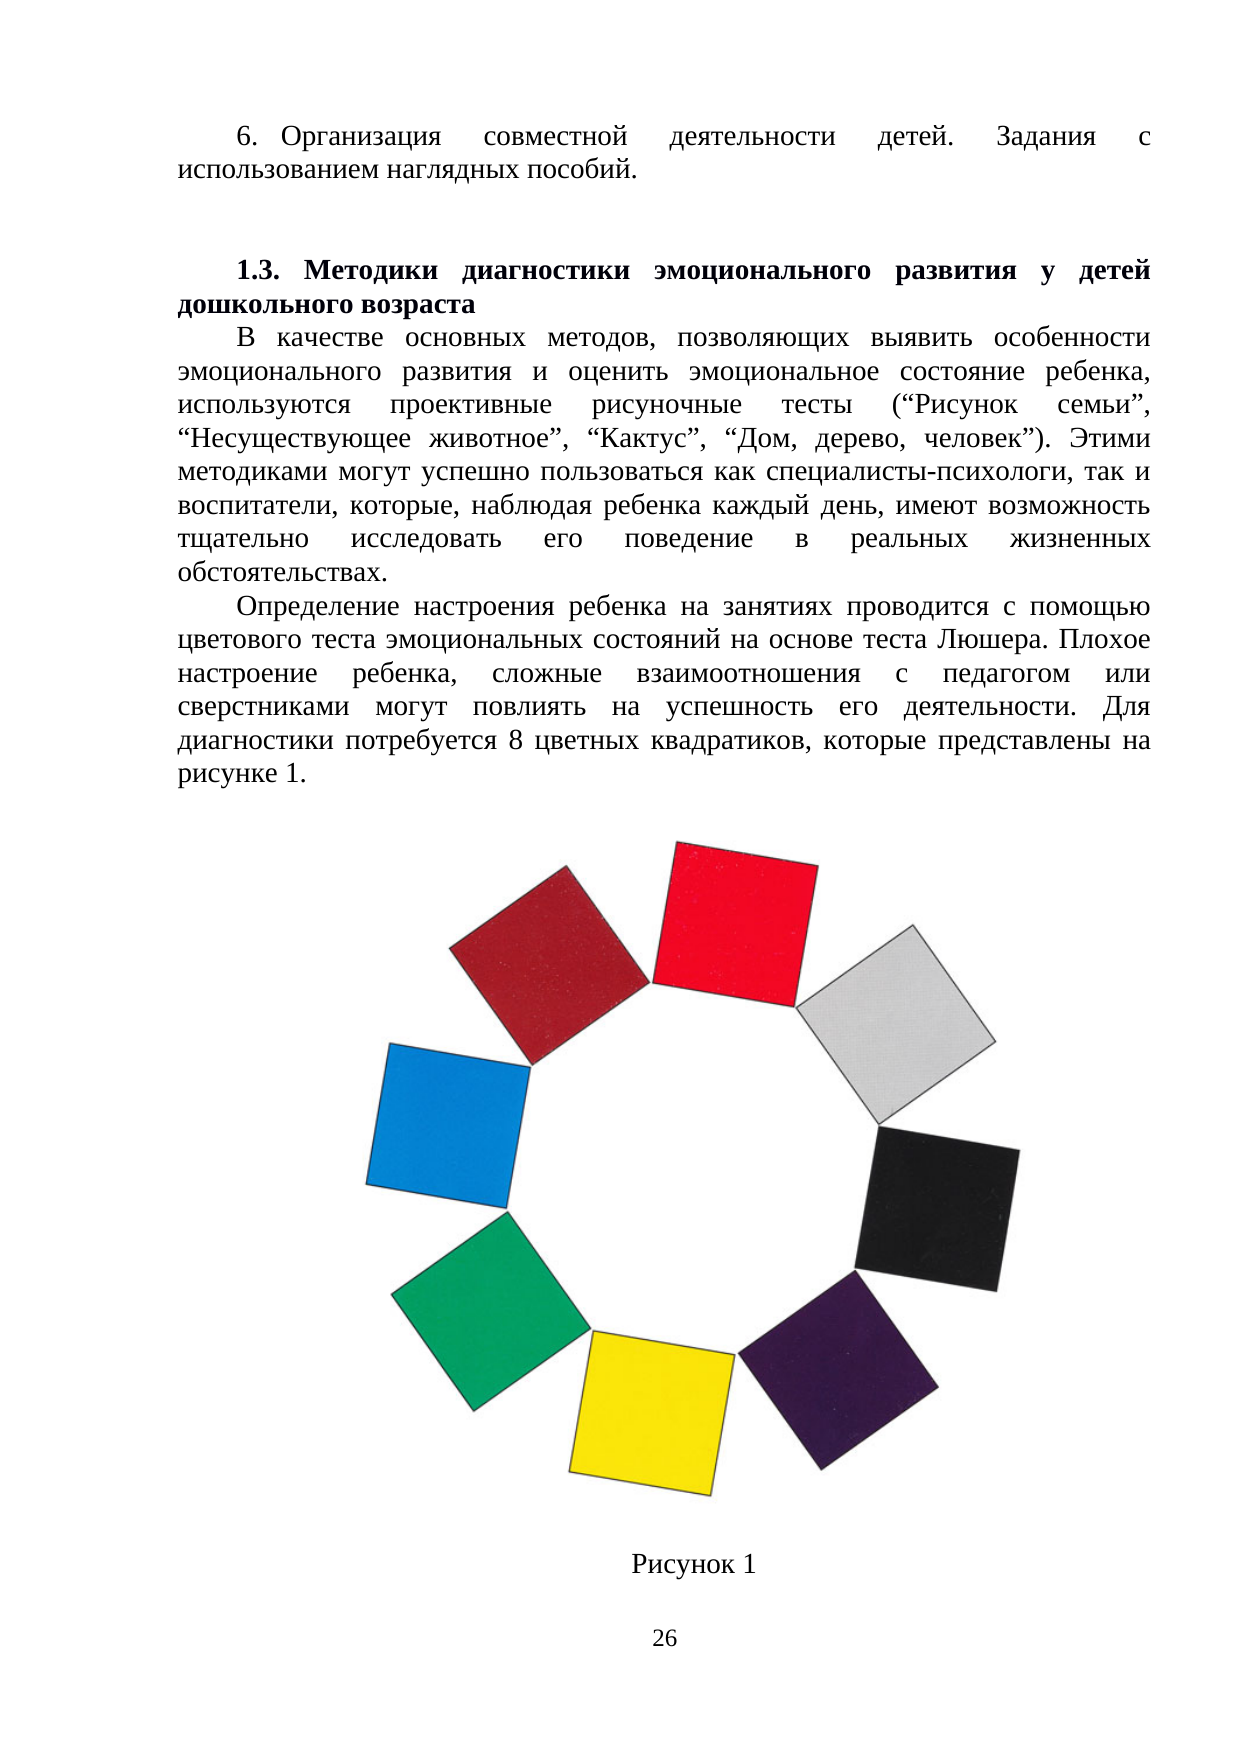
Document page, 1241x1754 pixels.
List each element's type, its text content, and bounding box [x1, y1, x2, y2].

list Организация совместной деятельности детей. Задания с использованием наглядных пособий. [177, 118, 1152, 185]
text В качестве основных методов, позволяющих выявить особенности эмоционального развития и оценить эмоциональное состояние ребенка, используются проективные рисуночные тесты (“Рисунок семьи”, “Несуществующее животное”, “Кактус”, “Дом, дерево, человек”). Этими методиками могут успешно пользоваться как специалисты-психологи, так и воспитатели, которые, наблюдая ребенка каждый день, имеют возможность тщательно исследовать его поведение в реальных жизненных обстоятельствах. [177, 319, 1152, 588]
text 1.3. Методики диагностики эмоционального развития у детей дошкольного возраста [177, 252, 1152, 319]
text Рисунок 1 [177, 1547, 1152, 1580]
picture [344, 822, 1044, 1514]
text Определение настроения ребенка на занятиях проводится с помощью цветового теста эмоциональных состояний на основе теста Люшера. Плохое настроение ребенка, сложные взаимоотношения с педагогом или сверстниками могут повлиять на успешность его деятельности. Для диагностики потребуется 8 цветных квадратиков, которые представлены на рисунке 1. [177, 588, 1152, 789]
